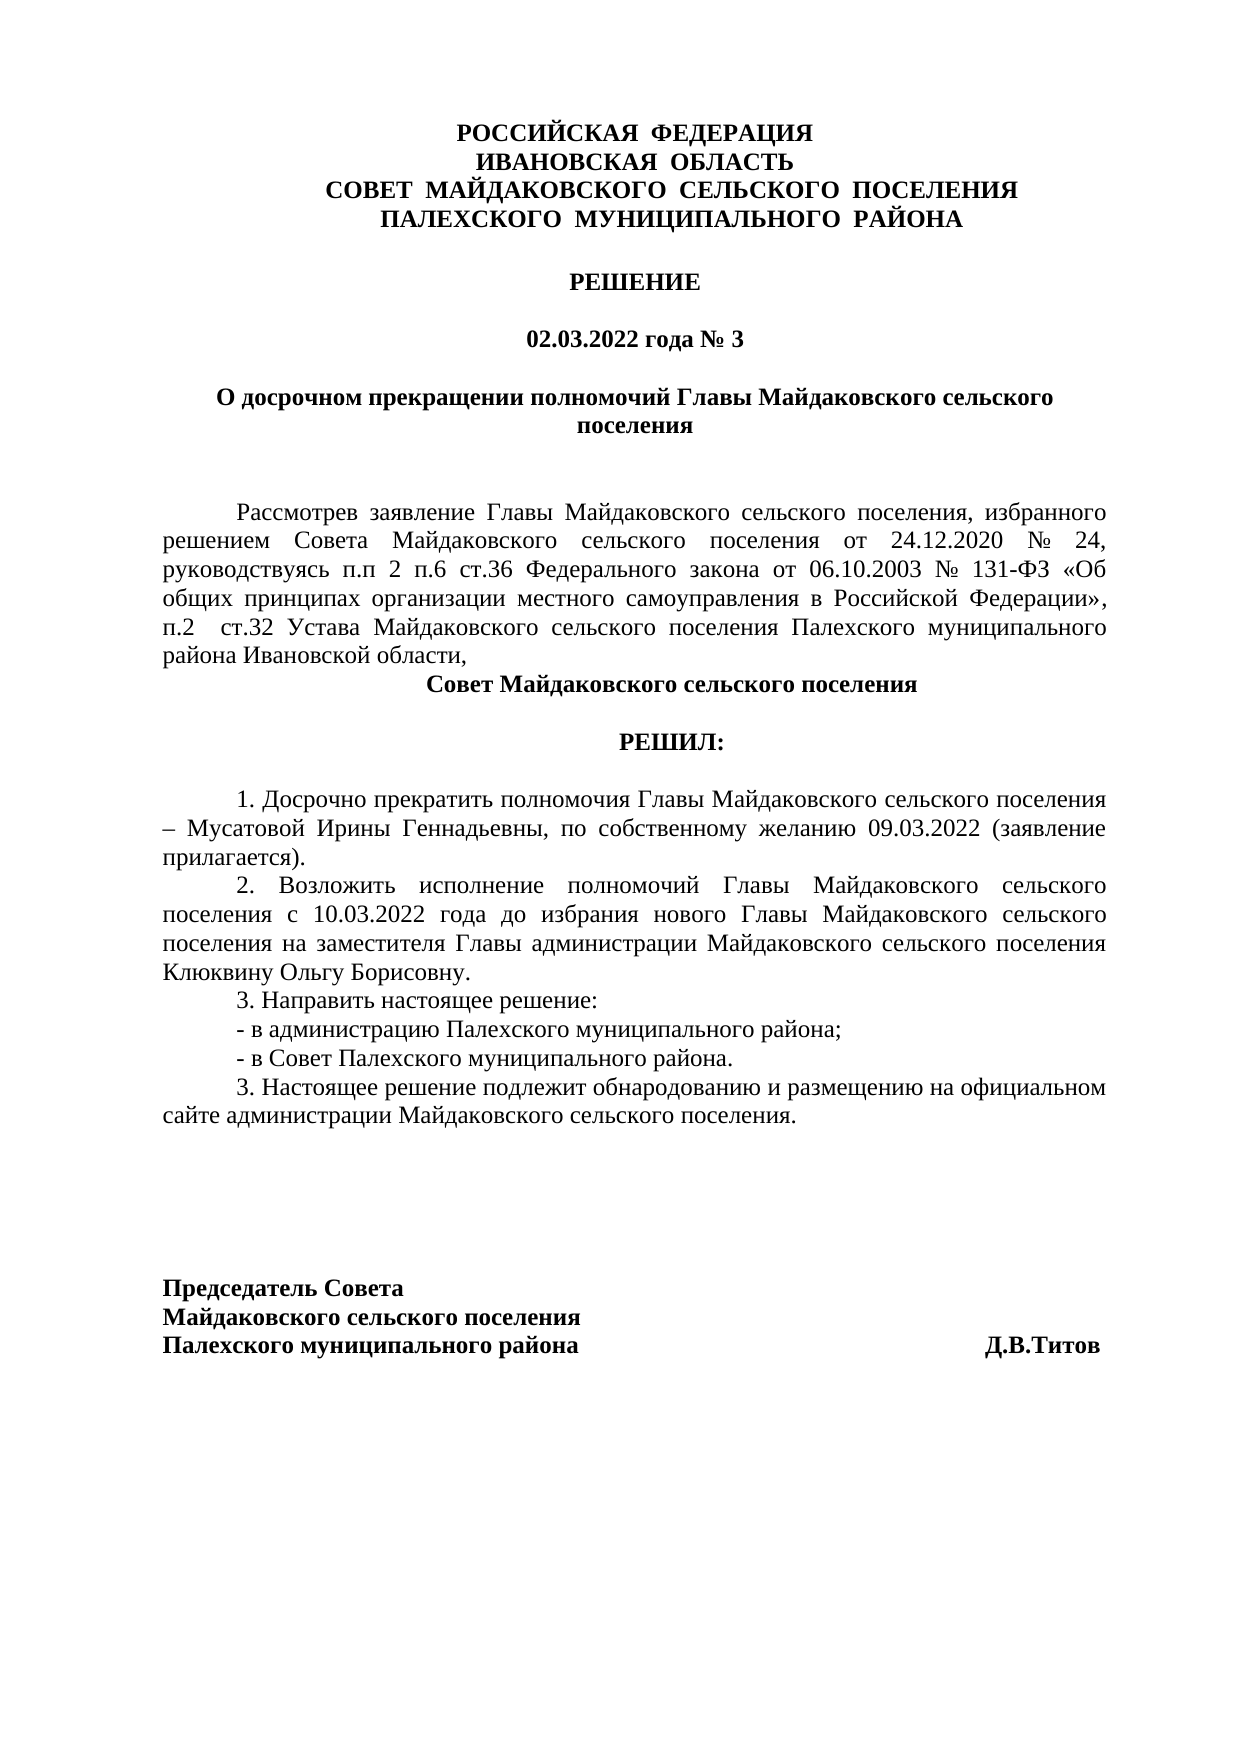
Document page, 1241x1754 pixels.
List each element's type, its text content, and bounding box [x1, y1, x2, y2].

text 3. Направить настоящее решение: [162, 985, 1107, 1014]
text 1. Досрочно прекратить полномочия Главы Майдаковского сельского поселения – Мусатовой Ирины Геннадьевны, по собственному желанию 09.03.2022 (заявление прилагается). [162, 784, 1107, 870]
text Рассмотрев заявление Главы Майдаковского сельского поселения, избранного решением Совета Майдаковского сельского поселения от 24.12.2020 № 24, руководствуясь п.п 2 п.6 ст.36 Федерального закона от 06.10.2003 № 131-ФЗ «Об общих принципах организации местного самоуправления в Российской Федерации», п.2 ст.32 Устава Майдаковского сельского поселения Палехского муниципального района Ивановской области, [162, 497, 1107, 669]
text - в администрацию Палехского муниципального района; [162, 1014, 1107, 1043]
text ИВАНОВСКАЯ ОБЛАСТЬ [162, 147, 1107, 176]
text СОВЕТ МАЙДАКОВСКОГО СЕЛЬСКОГО ПОСЕЛЕНИЯ ПАЛЕХСКОГО МУНИЦИПАЛЬНОГО РАЙОНА [236, 176, 1107, 233]
text 2. Возложить исполнение полномочий Главы Майдаковского сельского поселения с 10.03.2022 года до избрания нового Главы Майдаковского сельского поселения на заместителя Главы администрации Майдаковского сельского поселения Клюквину Ольгу Борисовну. [162, 870, 1107, 985]
text Председатель Совета [162, 1273, 1107, 1302]
text О досрочном прекращении полномочий Главы Майдаковского сельского поселения [162, 382, 1107, 439]
text РЕШЕНИЕ [162, 267, 1107, 295]
text РОССИЙСКАЯ ФЕДЕРАЦИЯ [162, 118, 1107, 147]
text Совет Майдаковского сельского поселения [162, 669, 1107, 698]
text РЕШИЛ: [162, 727, 1107, 755]
text Майдаковского сельского поселения [162, 1302, 1107, 1330]
text Палехского муниципального района Д.В.Титов [162, 1330, 1107, 1359]
text 3. Настоящее решение подлежит обнародованию и размещению на официальном сайте администрации Майдаковского сельского поселения. [162, 1072, 1107, 1129]
text 02.03.2022 года № 3 [162, 324, 1107, 353]
text - в Совет Палехского муниципального района. [162, 1043, 1107, 1072]
